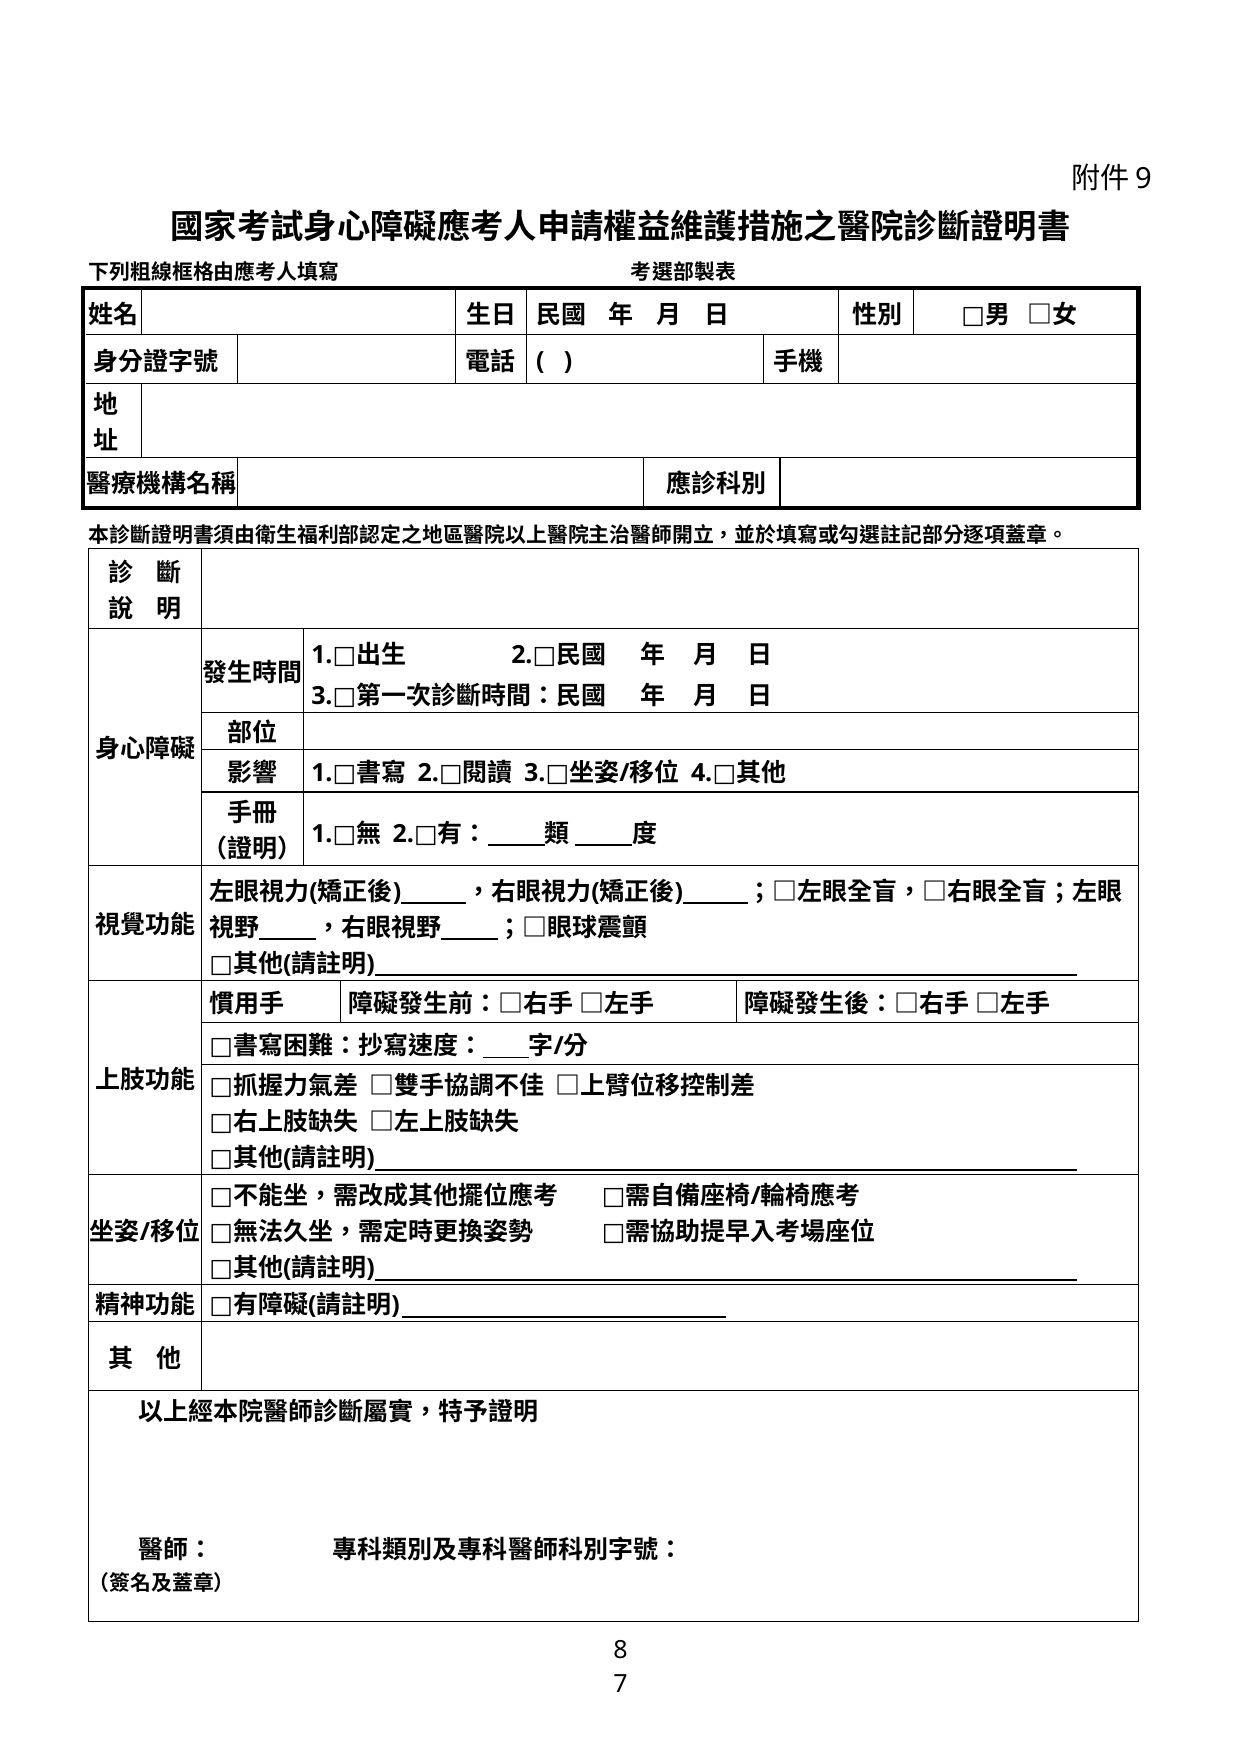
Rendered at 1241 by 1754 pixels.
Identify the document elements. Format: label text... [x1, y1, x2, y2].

table_cell ( ) [527, 335, 763, 383]
table_header 民國 年 月 日 [527, 290, 838, 334]
table_cell [238, 458, 643, 506]
table_cell 發生時間 [202, 629, 303, 712]
table_cell 手機 [764, 335, 838, 383]
table_cell 視覺功能 [89, 866, 201, 980]
table_cell 1.□出生 2.□民國 年 月 日 3.□第一次診斷時間：民國 年 月 日 [304, 629, 1138, 712]
table_cell 身分證字號 [85, 335, 237, 383]
table_cell 應診科別 [644, 458, 779, 506]
table_cell [304, 713, 1138, 749]
table_cell 坐姿/移位 [89, 1175, 201, 1284]
table_cell 精神功能 [89, 1285, 201, 1321]
table_cell [781, 458, 1136, 506]
table_header 生日 [456, 290, 526, 334]
table_cell 手冊 （證明） [202, 793, 303, 865]
table_cell [202, 1322, 1138, 1390]
table_header [202, 549, 1138, 628]
table_header 姓名 [85, 290, 141, 334]
table_cell 1.□書寫 2.□閱讀 3.□坐姿/移位 4.□其他 [304, 750, 1138, 791]
table_cell 醫療機構名稱 [85, 458, 237, 506]
text 附件9 [89, 122, 1152, 197]
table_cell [89, 1391, 1138, 1621]
table_cell 障礙發生後：□右手 □左手 [737, 981, 1138, 1022]
table_cell 電話 [456, 335, 526, 383]
table_cell [142, 384, 1136, 457]
table_cell 障礙發生前：□右手 □左手 [341, 981, 736, 1022]
table_cell 左眼視力(矯正後) ，右眼視力(矯正後) ；□左眼全盲，□右眼全盲；左眼視野 ，右眼視野 ；□眼球震顫 □其他(請註明) [202, 866, 1138, 980]
table_cell 部位 [202, 713, 303, 749]
table_cell □抓握力氣差 □雙手協調不佳 □上臂位移控制差 □右上肢缺失 □左上肢缺失 □其他(請註明) [202, 1065, 1138, 1174]
table_cell 慣用手 [202, 981, 340, 1022]
table_cell □有障礙(請註明) [202, 1285, 1138, 1321]
table_header □男 □女 [914, 290, 1136, 334]
table_header 診 斷 說 明 [89, 549, 201, 628]
table_header [142, 290, 455, 334]
text 本診斷證明書須由衛生福利部認定之地區醫院以上醫院主治醫師開立，並於填寫或勾選註記部分逐項蓋章。 [89, 518, 1152, 548]
table_cell 身心障礙 [89, 629, 201, 865]
text 下列粗線框格由應考人填寫 考選部製表 [89, 255, 1152, 286]
text 國家考試身心障礙應考人申請權益維護措施之醫院診斷證明書 [89, 199, 1152, 248]
table_cell □書寫困難：抄寫速度： 字/分 [202, 1023, 1138, 1064]
table_cell 1.□無 2.□有： 類 度 [304, 793, 1138, 865]
table_cell 上肢功能 [89, 981, 201, 1174]
table_cell [839, 335, 1136, 383]
table_cell 地址 [85, 384, 141, 457]
table_cell 其 他 [89, 1322, 201, 1390]
table_cell 影響 [202, 750, 303, 791]
table_header 性別 [839, 290, 913, 334]
table_cell □不能坐，需改成其他擺位應考 □需自備座椅/輪椅應考 □無法久坐，需定時更換姿勢 □需協助提早入考場座位 □其他(請註明) [202, 1175, 1138, 1284]
table_cell [238, 335, 455, 383]
